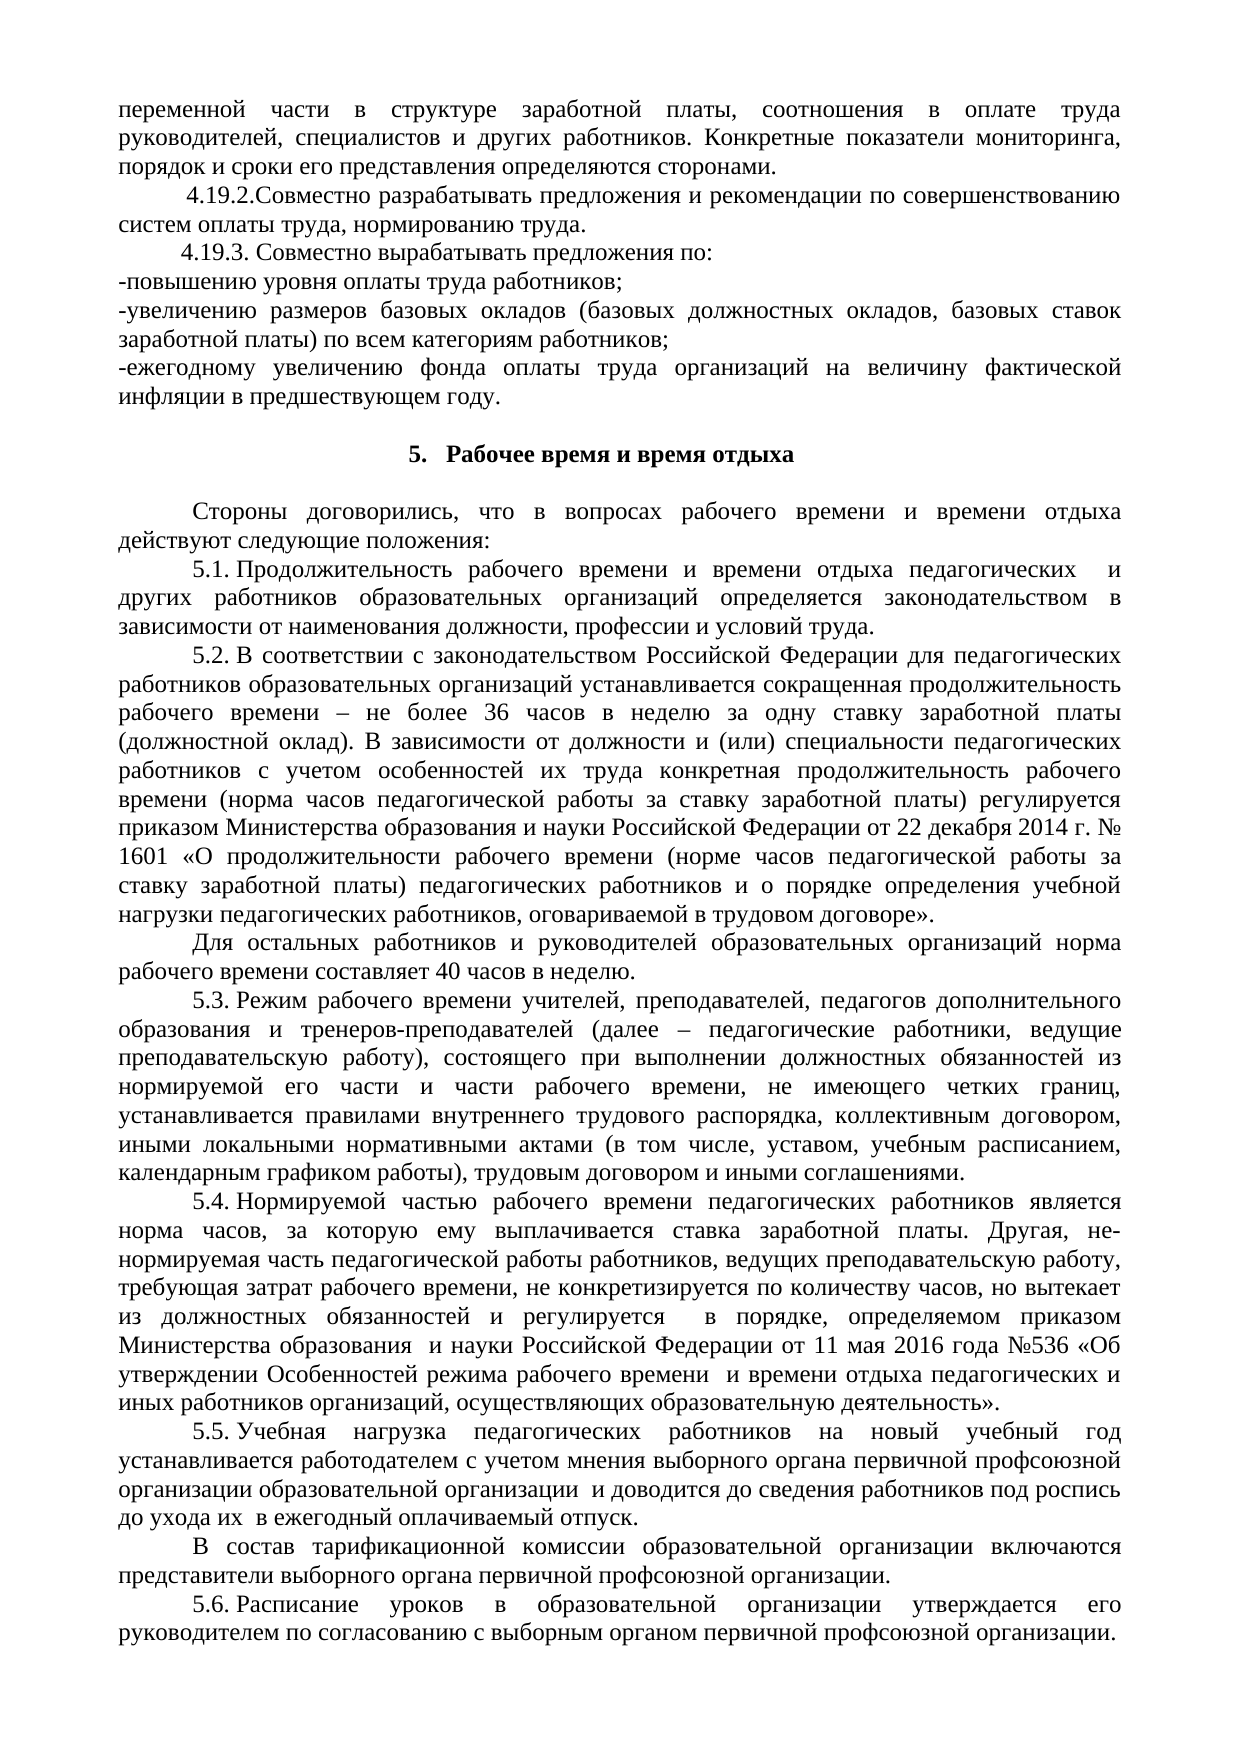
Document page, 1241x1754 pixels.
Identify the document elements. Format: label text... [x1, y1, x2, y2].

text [118, 94, 1122, 180]
list Рабочее время и время отдыха [81, 439, 1122, 467]
text 5.6. Расписание уроков в образовательной организации утверждается его руководителем по согласованию с выборным органом первичной профсоюзной организации. [118, 1589, 1122, 1646]
text 5.4. Нормируемой частью рабочего времени педагогических работников является норма часов, за которую ему выплачивается ставка заработной платы. Другая, не- нормируемая часть педагогической работы работников, ведущих преподавательскую работу, требующая затрат рабочего времени, не конкретизируется по количеству часов, но вытекает из должностных обязанностей и регулируется в порядке, определяемом приказом Министерства образования и науки Российской Федерации от 11 мая 2016 года №536 «Об утверждении Особенностей режима рабочего времени и времени отдыха педагогических и иных работников организаций, осуществляющих образовательную деятельность». [118, 1186, 1122, 1416]
text 5.5. Учебная нагрузка педагогических работников на новый учебный год устанавливается работодателем с учетом мнения выборного органа первичной профсоюзной организации образовательной организации и доводится до сведения работников под роспись до ухода их в ежегодный оплачиваемый отпуск. [118, 1416, 1122, 1531]
text 4.19.3. Совместно вырабатывать предложения по: [118, 237, 1122, 266]
text 5.1. Продолжительность рабочего времени и времени отдыха педагогических и других работников образовательных организаций определяется законодательством в зависимости от наименования должности, профессии и условий труда. [118, 554, 1122, 640]
text -повышению уровня оплаты труда работников; [118, 266, 1122, 295]
text 4.19.2.Совместно разрабатывать предложения и рекомендации по совершенствованию систем оплаты труда, нормированию труда. [118, 180, 1122, 237]
text 5.3. Режим рабочего времени учителей, преподавателей, педагогов дополнительного образования и тренеров-преподавателей (далее – педагогические работники, ведущие преподавательскую работу), состоящего при выполнении должностных обязанностей из нормируемой его части и части рабочего времени, не имеющего четких границ, устанавливается правилами внутреннего трудового распорядка, коллективным договором, иными локальными нормативными актами (в том числе, уставом, учебным расписанием, календарным графиком работы), трудовым договором и иными соглашениями. [118, 985, 1122, 1186]
text Для остальных работников и руководителей образовательных организаций норма рабочего времени составляет 40 часов в неделю. [118, 927, 1122, 985]
text -ежегодному увеличению фонда оплаты труда организаций на величину фактической инфляции в предшествующем году. [118, 352, 1122, 410]
text В состав тарификационной комиссии образовательной организации включаются представители выборного органа первичной профсоюзной организации. [118, 1531, 1122, 1589]
text Стороны договорились, что в вопросах рабочего времени и времени отдыха действуют следующие положения: [118, 496, 1122, 554]
text 5.2. В соответствии с законодательством Российской Федерации для педагогических работников образовательных организаций устанавливается сокращенная продолжительность рабочего времени – не более 36 часов в неделю за одну ставку заработной платы (должностной оклад). В зависимости от должности и (или) специальности педагогических работников с учетом особенностей их труда конкретная продолжительность рабочего времени (норма часов педагогической работы за ставку заработной платы) регулируется приказом Министерства образования и науки Российской Федерации от 22 декабря . № 1601 «О продолжительности рабочего времени (норме часов педагогической работы за ставку заработной платы) педагогических работников и о порядке определения учебной нагрузки педагогических работников, оговариваемой в трудовом договоре». [118, 640, 1122, 927]
text -увеличению размеров базовых окладов (базовых должностных окладов, базовых ставок заработной платы) по всем категориям работников; [118, 295, 1122, 352]
